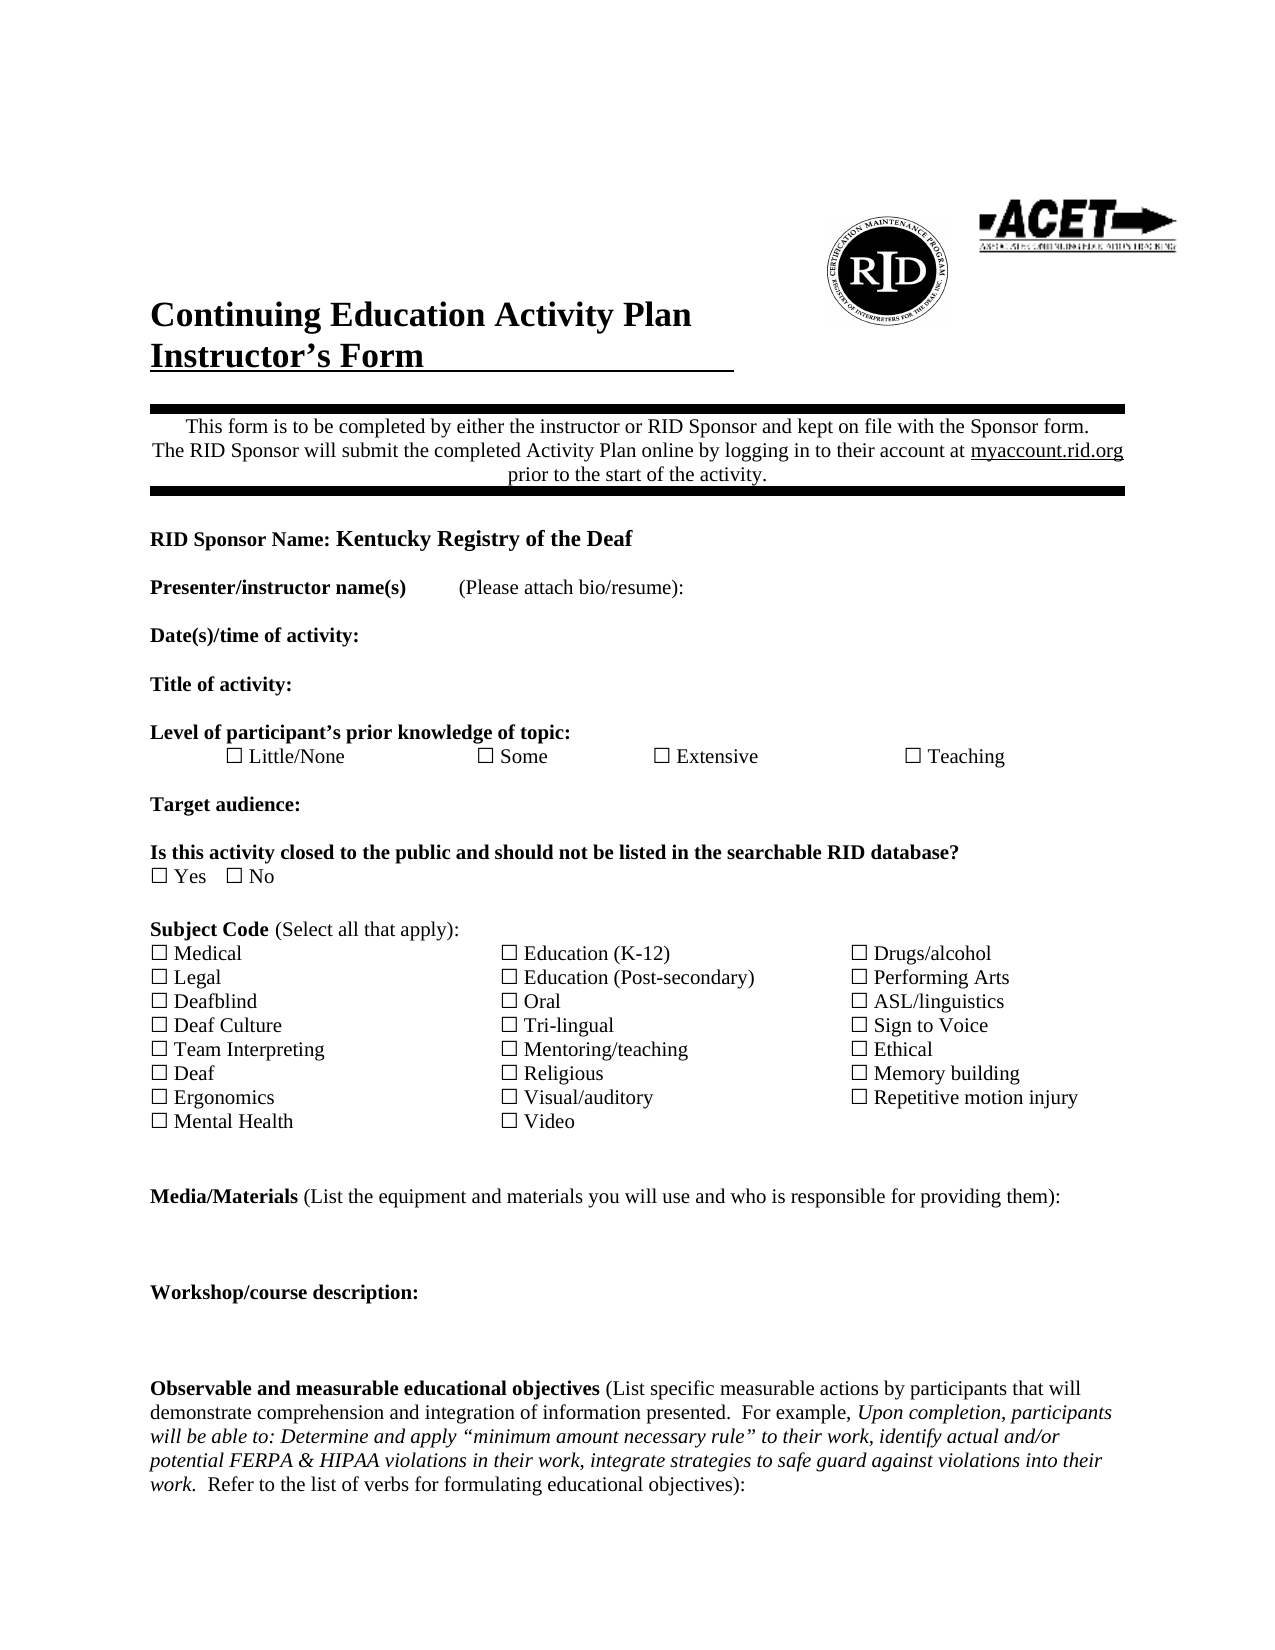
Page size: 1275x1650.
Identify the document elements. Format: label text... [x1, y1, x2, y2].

text ☐ Visual/auditory [500, 1085, 775, 1109]
text ☐ Performing Arts [850, 965, 1125, 989]
text Date(s)/time of activity: [150, 623, 1125, 647]
text ☐ Oral [500, 989, 775, 1013]
text Subject Code (Select all that apply): [150, 917, 1125, 941]
text ☐ Education (K-12) [500, 941, 775, 965]
text ☐ Teaching [903, 744, 1125, 768]
text Observable and measurable educational objectives (List specific measurable actions by participants that will demonstrate comprehension and integration of information presented. For example, Upon completion, participants will be able to: Determine and apply “minimum amount necessary rule” to their work, identify actual and/or potential FERPA & HIPAA violations in their work, integrate strategies to safe guard against violations into their work. Refer to the list of verbs for formulating educational objectives): [150, 1376, 1125, 1496]
text ☐ Team Interpreting [150, 1037, 425, 1061]
text ☐ Ethical [850, 1037, 1125, 1061]
text ☐ Deafblind [150, 989, 425, 1013]
text ☐ Deaf [150, 1061, 425, 1085]
text ☐ ASL/linguistics [850, 989, 1125, 1013]
text This form is to be completed by either the instructor or RID Sponsor and kept on file with the Sponsor form. [150, 414, 1125, 428]
text ☐ Some [401, 744, 622, 768]
text ☐ Video [500, 1109, 775, 1133]
text ☐ Repetitive motion injury [850, 1085, 1125, 1109]
text ☐ Mental Health [150, 1109, 425, 1133]
text The RID Sponsor will submit the completed Activity Plan online by logging in to their account at myaccount.rid.org prior to the start of the activity. [150, 428, 1125, 486]
text Is this activity closed to the public and should not be listed in the searchable RID database? [150, 840, 1125, 864]
text ☐ Little/None [150, 744, 371, 768]
text ☐ Memory building [850, 1061, 1125, 1085]
text ☐ Ergonomics [150, 1085, 425, 1109]
text Workshop/course description: [150, 1280, 1125, 1304]
text Media/Materials (List the equipment and materials you will use and who is responsible for providing them): [150, 1184, 1125, 1208]
text ☐ Medical [150, 941, 425, 965]
text Target audience: [150, 792, 1125, 816]
text ☐ Religious [500, 1061, 775, 1085]
text ☐ Extensive [652, 744, 873, 768]
text ☐ Yes ☐ No [150, 864, 1125, 888]
text ☐ Legal [150, 965, 425, 989]
text Continuing Education Activity Plan [150, 216, 1125, 334]
text Presenter/instructor name(s) (Please attach bio/resume): [150, 575, 1125, 599]
picture [825, 216, 949, 327]
text ☐ Tri-lingual [500, 1013, 775, 1037]
text Instructor’s Form [150, 334, 1125, 375]
text ☐ Drugs/alcohol [850, 941, 1125, 965]
text ☐ Mentoring/teaching [500, 1037, 775, 1061]
text RID Sponsor Name: Kentucky Registry of the Deaf [150, 525, 1125, 551]
text ☐ Deaf Culture [150, 1013, 425, 1037]
text ☐ Sign to Voice [850, 1013, 1125, 1037]
text Title of activity: [150, 671, 1125, 696]
text Level of participant’s prior knowledge of topic: [150, 719, 1125, 744]
text ☐ Education (Post-secondary) [500, 965, 775, 989]
